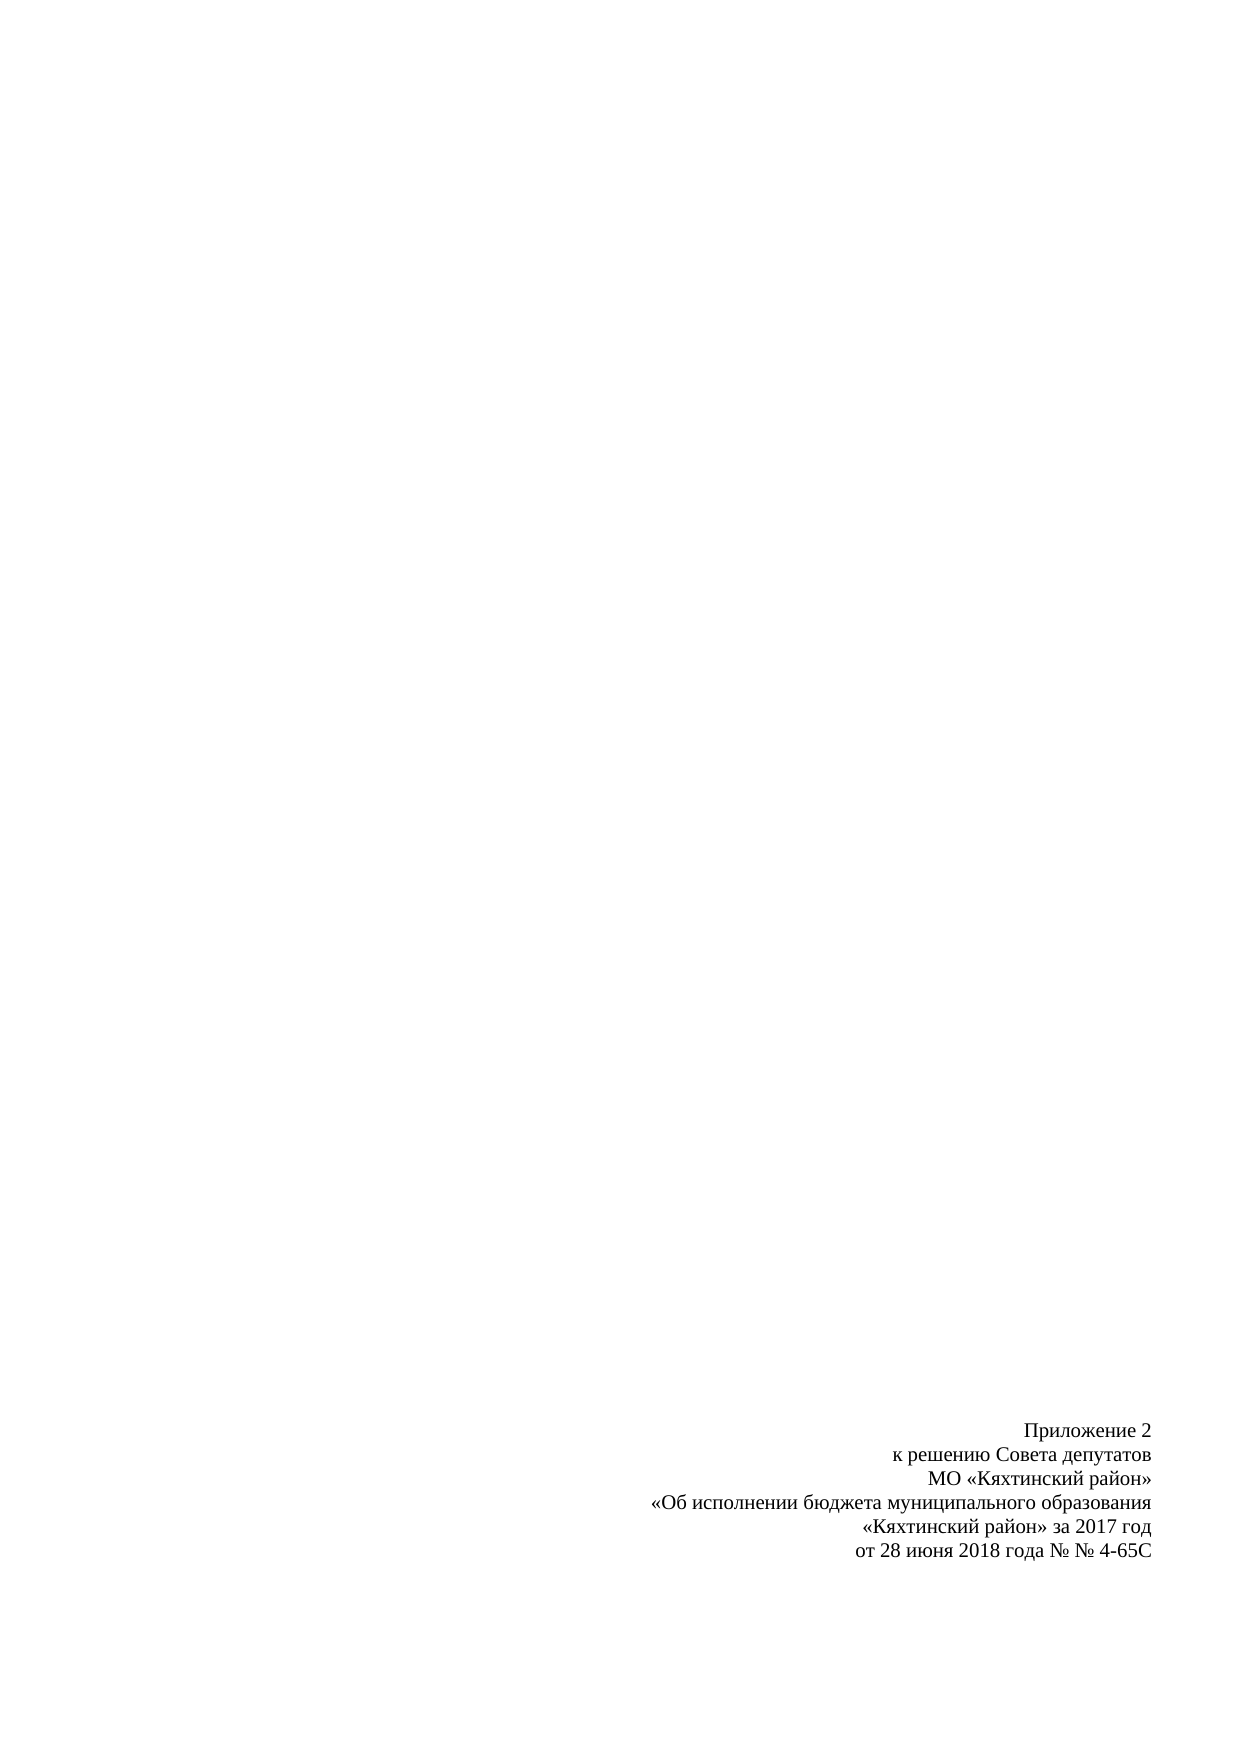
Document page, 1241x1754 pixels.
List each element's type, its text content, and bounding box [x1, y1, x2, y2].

title к решению Совета депутатов [177, 1442, 1152, 1466]
title Приложение 2 [177, 1417, 1152, 1442]
title «Об исполнении бюджета муниципального образования [177, 1490, 1152, 1514]
title «Кяхтинский район» за 2017 год [177, 1514, 1152, 1538]
title МО «Кяхтинский район» [177, 1466, 1152, 1490]
title от 28 июня 2018 года № № 4-65С [177, 1538, 1152, 1562]
